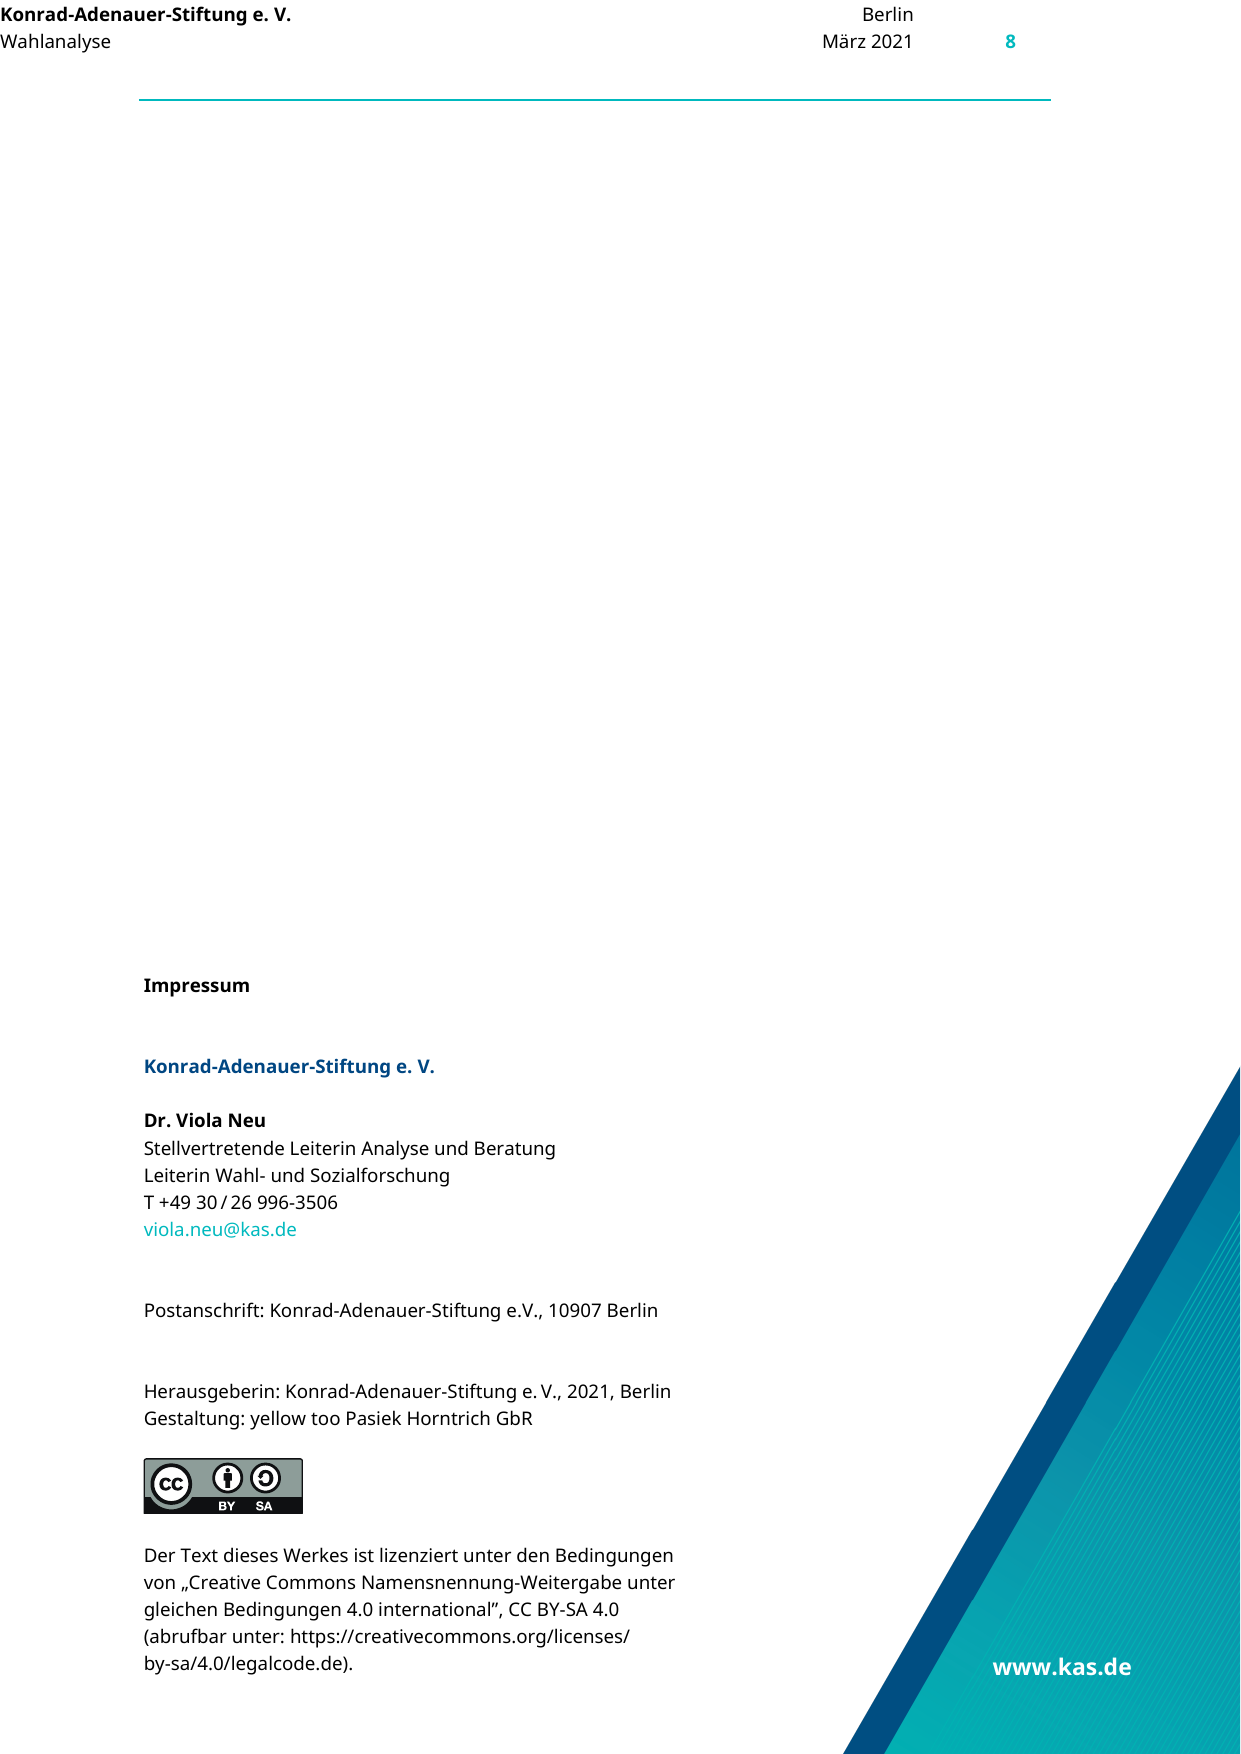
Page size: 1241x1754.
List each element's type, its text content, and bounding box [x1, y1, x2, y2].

picture [829, 1031, 1241, 1754]
table_header Impressum Konrad-Adenauer-Stiftung e. V. Dr. Viola Neu Stellvertretende Leiterin Analyse und Beratung Leiterin Wahl- und Sozialforschung T +49 30 / 26 996-3506 viola.neu@kas.de Postanschrift: Konrad-Adenauer-Stiftung e.V., 10907 Berlin Herausgeberin: Konrad-Adenauer-Stiftung e. V., 2021, Berlin Gestaltung: yellow too Pasiek Horntrich GbR Der Text dieses Werkes ist lizenziert unter den Bedingungen von „Creative Commons Namensnennung-Weitergabe unter gleichen Bedingungen 4.0 international”, CC BY-SA 4.0 (abrufbar unter: https://creativecommons.org/licenses/ by-sa/4.0/legalcode.de). [144, 731, 909, 1676]
